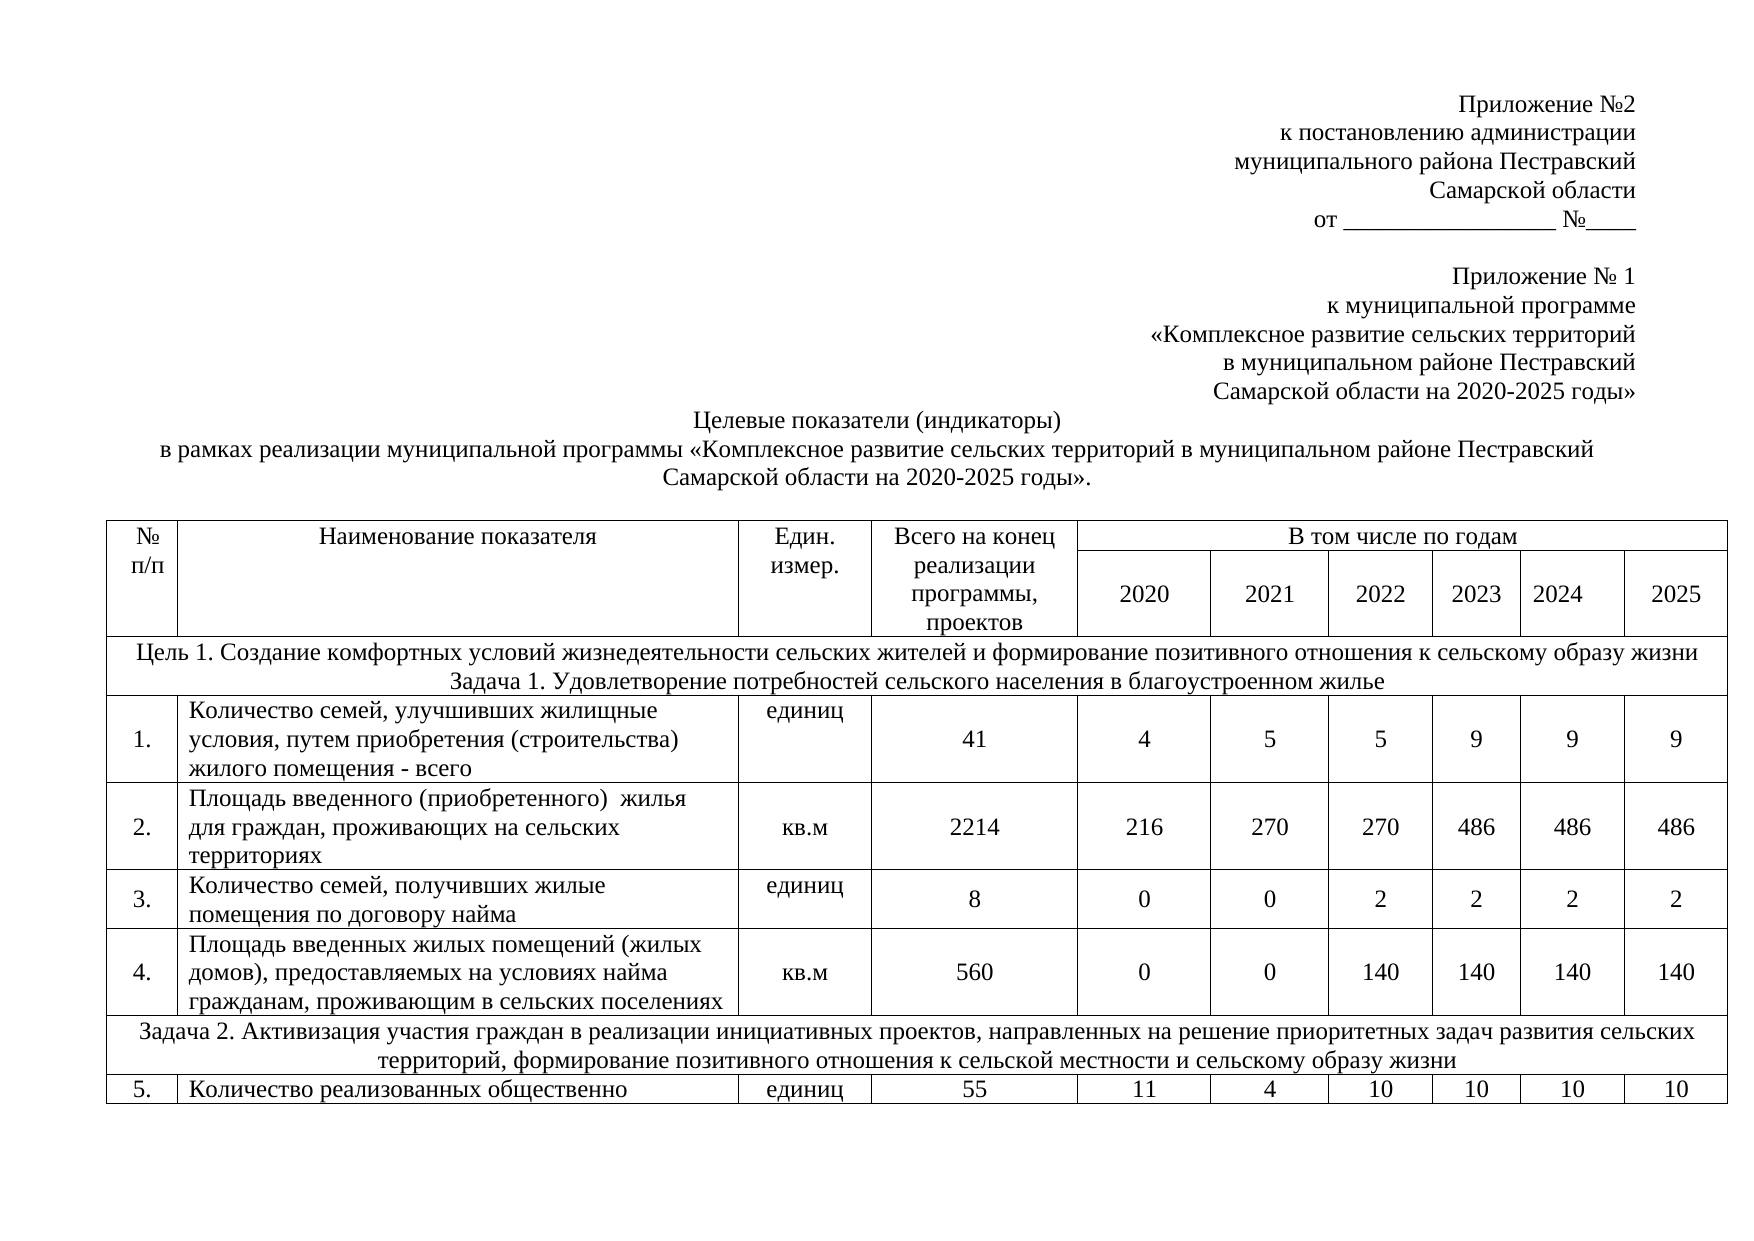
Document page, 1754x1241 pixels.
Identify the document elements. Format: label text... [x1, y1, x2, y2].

table_cell 560 [872, 929, 1077, 1015]
table_cell 140 [1521, 929, 1624, 1015]
table_cell 9 [1521, 696, 1624, 782]
table_cell 140 [1625, 929, 1727, 1015]
table_header Един. измер. [739, 521, 871, 636]
text Приложение №2 [118, 89, 1636, 117]
table_cell 0 [1078, 870, 1210, 928]
table_cell единиц [739, 870, 871, 928]
table_cell 10 [1521, 1075, 1624, 1103]
text Самарской области [118, 175, 1636, 204]
table_cell 8 [872, 870, 1077, 928]
table_cell 270 [1329, 783, 1432, 869]
table_cell 0 [1211, 929, 1328, 1015]
table_cell 2024 [1521, 551, 1624, 636]
table_cell 486 [1625, 783, 1727, 869]
table_cell 216 [1078, 783, 1210, 869]
text Самарской области на 2020-2025 годы» [118, 376, 1636, 405]
table_cell 5. [107, 1075, 177, 1103]
table_cell 2025 [1625, 551, 1727, 636]
table_cell 10 [1433, 1075, 1520, 1103]
text в муниципальном районе Пестравский [118, 347, 1636, 376]
table_cell 2214 [872, 783, 1077, 869]
text в рамках реализации муниципальной программы «Комплексное развитие сельских территорий в муниципальном районе Пестравский Самарской области на 2020-2025 годы». [118, 434, 1636, 491]
table_cell 55 [872, 1075, 1077, 1103]
table_cell 140 [1433, 929, 1520, 1015]
table_cell 2022 [1329, 551, 1432, 636]
table_cell 11 [1078, 1075, 1210, 1103]
table_cell 10 [1329, 1075, 1432, 1103]
table_cell 2023 [1433, 551, 1520, 636]
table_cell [178, 1075, 738, 1103]
table_cell 41 [872, 696, 1077, 782]
table_cell 10 [1625, 1075, 1727, 1103]
table_cell кв.м [739, 783, 871, 869]
table_header Всего на конец реализации программы, проектов [872, 521, 1077, 636]
table_cell 9 [1625, 696, 1727, 782]
text от _________________ №____ [118, 204, 1636, 232]
table_cell 4 [1211, 1075, 1328, 1103]
table_cell Цель 1. Создание комфортных условий жизнедеятельности сельских жителей и формирование позитивного отношения к сельскому образу жизни Задача 1. Удовлетворение потребностей сельского населения в благоустроенном жилье [107, 637, 1727, 694]
table_cell Площадь введенного (приобретенного) жилья для граждан, проживающих на сельских территориях [178, 783, 738, 869]
table_cell единиц [739, 696, 871, 782]
table_cell 5 [1211, 696, 1328, 782]
table_cell 2. [107, 783, 177, 869]
table_cell Количество семей, получивших жилые помещения по договору найма [178, 870, 738, 928]
table_header Наименование показателя [178, 521, 738, 636]
table_cell 2 [1521, 870, 1624, 928]
table_cell 3. [107, 870, 177, 928]
table_cell 9 [1433, 696, 1520, 782]
table_cell кв.м [739, 929, 871, 1015]
table_cell 4. [107, 929, 177, 1015]
table_cell 486 [1521, 783, 1624, 869]
text к постановлению администрации [118, 117, 1636, 146]
table_cell 5 [1329, 696, 1432, 782]
table_cell 140 [1329, 929, 1432, 1015]
table_cell 2020 [1078, 551, 1210, 636]
text «Комплексное развитие сельских территорий [118, 319, 1636, 347]
table_cell 4 [1078, 696, 1210, 782]
table_cell 2021 [1211, 551, 1328, 636]
table_cell Количество семей, улучшивших жилищные условия, путем приобретения (строительства) жилого помещения - всего [178, 696, 738, 782]
table_cell единиц [739, 1075, 871, 1103]
table_cell Задача 2. Активизация участия граждан в реализации инициативных проектов, направленных на решение приоритетных задач развития сельских территорий, формирование позитивного отношения к сельской местности и сельскому образу жизни [107, 1016, 1727, 1073]
table_cell 486 [1433, 783, 1520, 869]
table_cell Площадь введенных жилых помещений (жилых домов), предоставляемых на условиях найма гражданам, проживающим в сельских поселениях [178, 929, 738, 1015]
text Приложение № 1 [118, 261, 1636, 290]
table_cell 2 [1329, 870, 1432, 928]
table_header № п/п [107, 521, 177, 636]
table_header В том числе по годам [1078, 521, 1727, 550]
table_cell 270 [1211, 783, 1328, 869]
text Целевые показатели (индикаторы) [118, 405, 1636, 434]
text муниципального района Пестравский [118, 146, 1636, 175]
table_cell 2 [1625, 870, 1727, 928]
table_cell 2 [1433, 870, 1520, 928]
table_cell 0 [1078, 929, 1210, 1015]
table_cell 1. [107, 696, 177, 782]
table_cell 0 [1211, 870, 1328, 928]
text к муниципальной программе [118, 290, 1636, 319]
